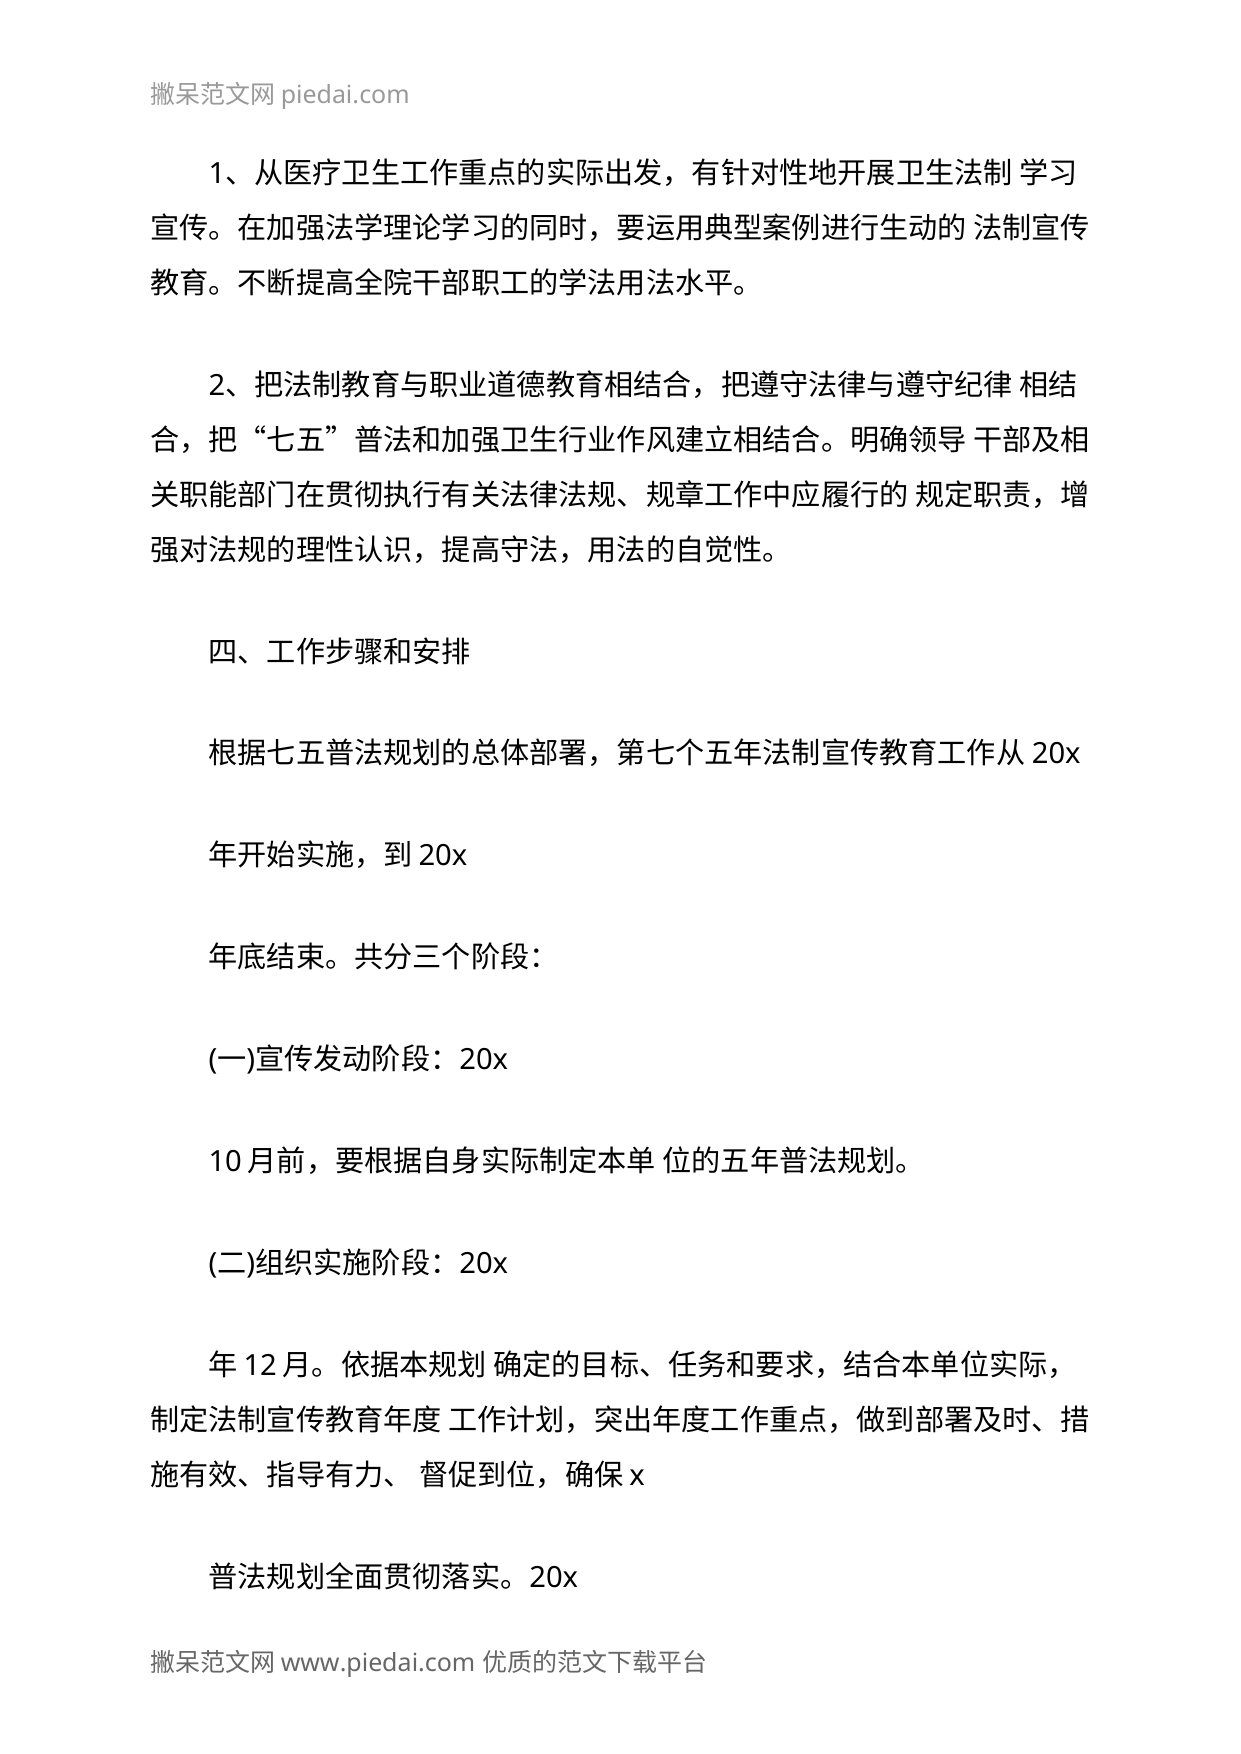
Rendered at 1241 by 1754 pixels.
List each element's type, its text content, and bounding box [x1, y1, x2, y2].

text 2、把法制教育与职业道德教育相结合，把遵守法律与遵守纪律 相结合，把“七五”普法和加强卫生行业作风建立相结合。明确领导 干部及相关职能部门在贯彻执行有关法律法规、规章工作中应履行的 规定职责，增强对法规的理性认识，提高守法，用法的自觉性。 [150, 362, 1090, 569]
text 四、工作步骤和安排 [150, 628, 1090, 671]
text 10月前，要根据自身实际制定本单 位的五年普法规划。 [150, 1138, 1090, 1180]
text 年底结束。共分三个阶段： [150, 934, 1090, 976]
text (一)宣传发动阶段：20x [150, 1036, 1090, 1078]
text 1、从医疗卫生工作重点的实际出发，有针对性地开展卫生法制 学习宣传。在加强法学理论学习的同时，要运用典型案例进行生动的 法制宣传教育。不断提高全院干部职工的学法用法水平。 [150, 150, 1090, 302]
text 根据七五普法规划的总体部署，第七个五年法制宣传教育工作从 20x [150, 730, 1090, 772]
text (二)组织实施阶段：20x [150, 1240, 1090, 1282]
text 年12月。依据本规划 确定的目标、任务和要求，结合本单位实际，制定法制宣传教育年度 工作计划，突出年度工作重点，做到部署及时、措施有效、指导有力、 督促到位，确保x [150, 1342, 1090, 1494]
text 年开始实施，到20x [150, 832, 1090, 874]
text 普法规划全面贯彻落实。20x [150, 1553, 1090, 1596]
